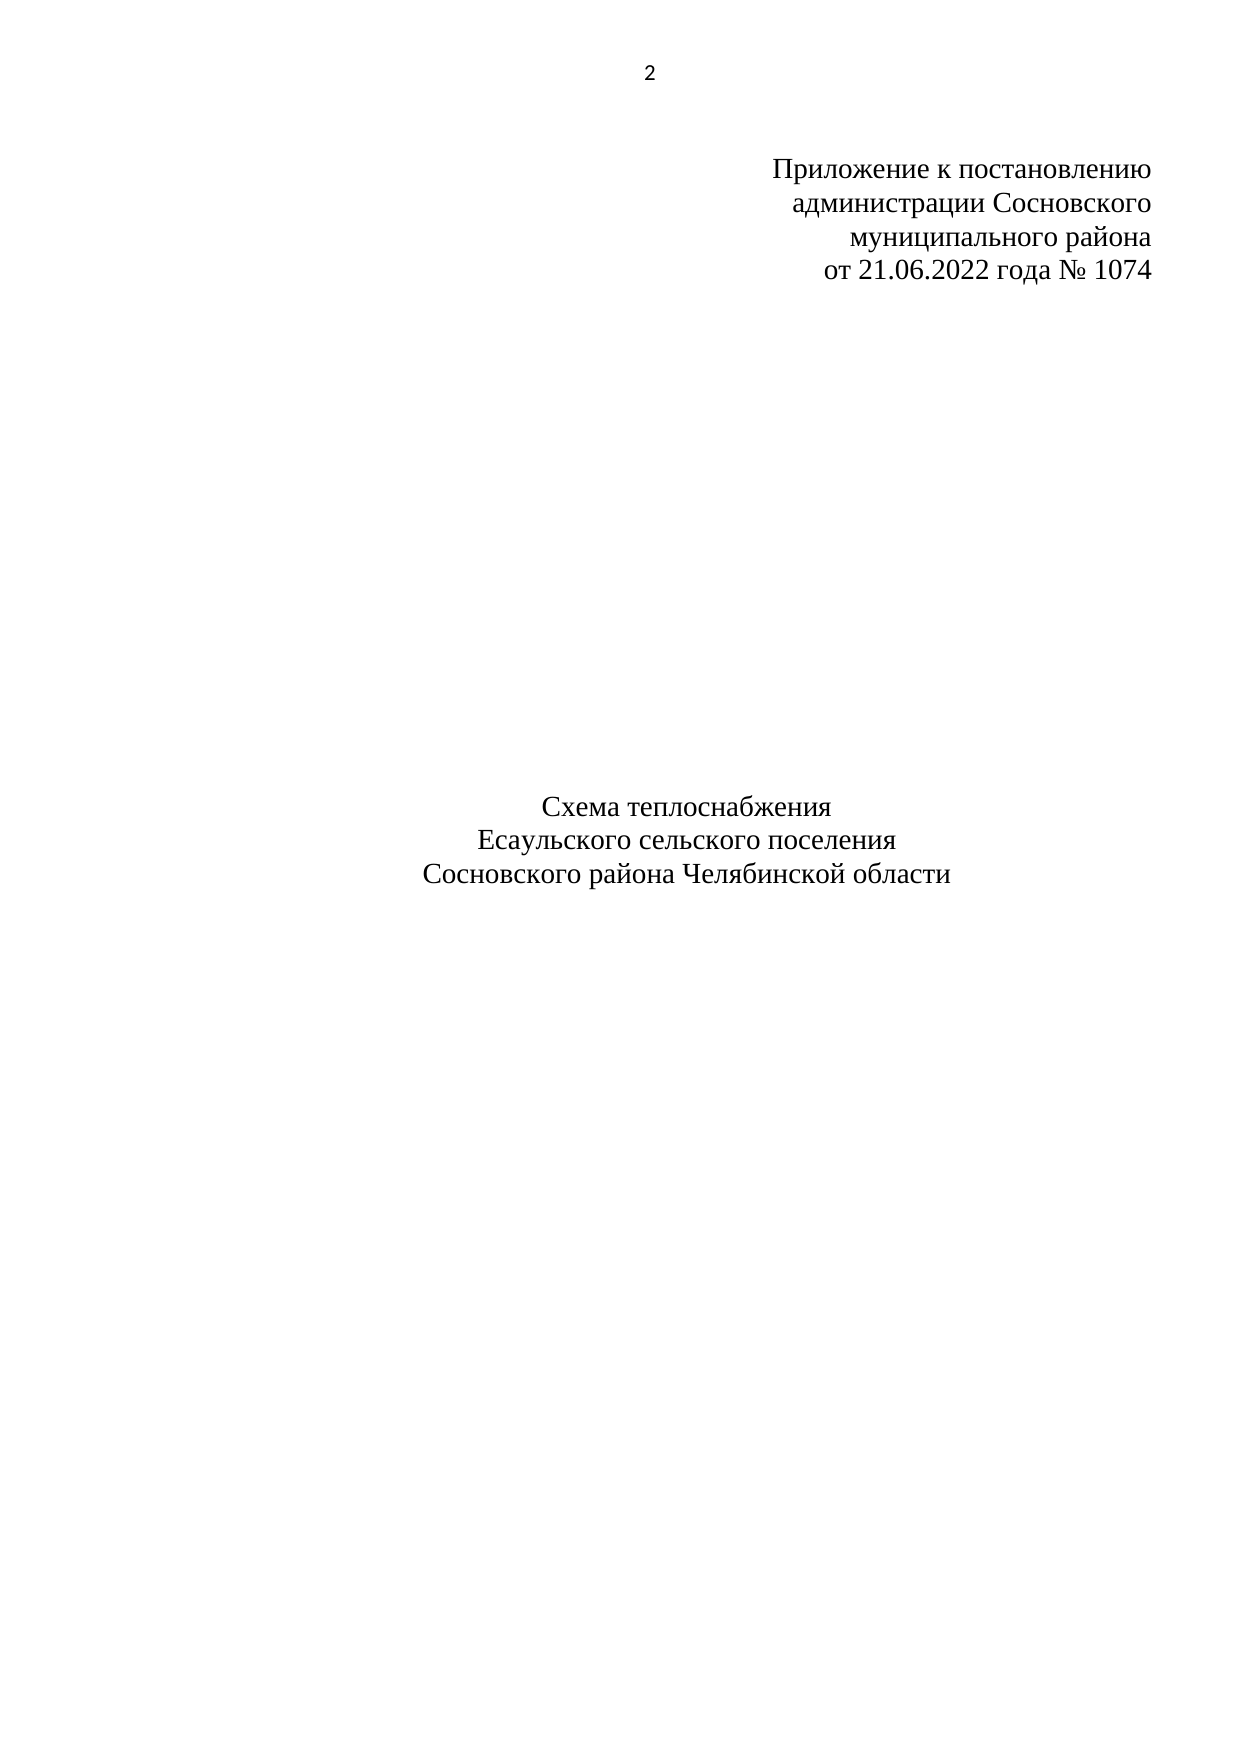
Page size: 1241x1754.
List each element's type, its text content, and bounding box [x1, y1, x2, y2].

text администрации Сосновского [148, 185, 1152, 219]
text Схема теплоснабжения [148, 789, 1152, 822]
text от 21.06.2022 года № 1074 [148, 252, 1152, 286]
text Сосновского района Челябинской области [148, 856, 1152, 889]
text Есаульского сельского поселения [148, 822, 1152, 856]
text муниципального района [148, 219, 1152, 252]
text Приложение к постановлению [148, 152, 1152, 185]
